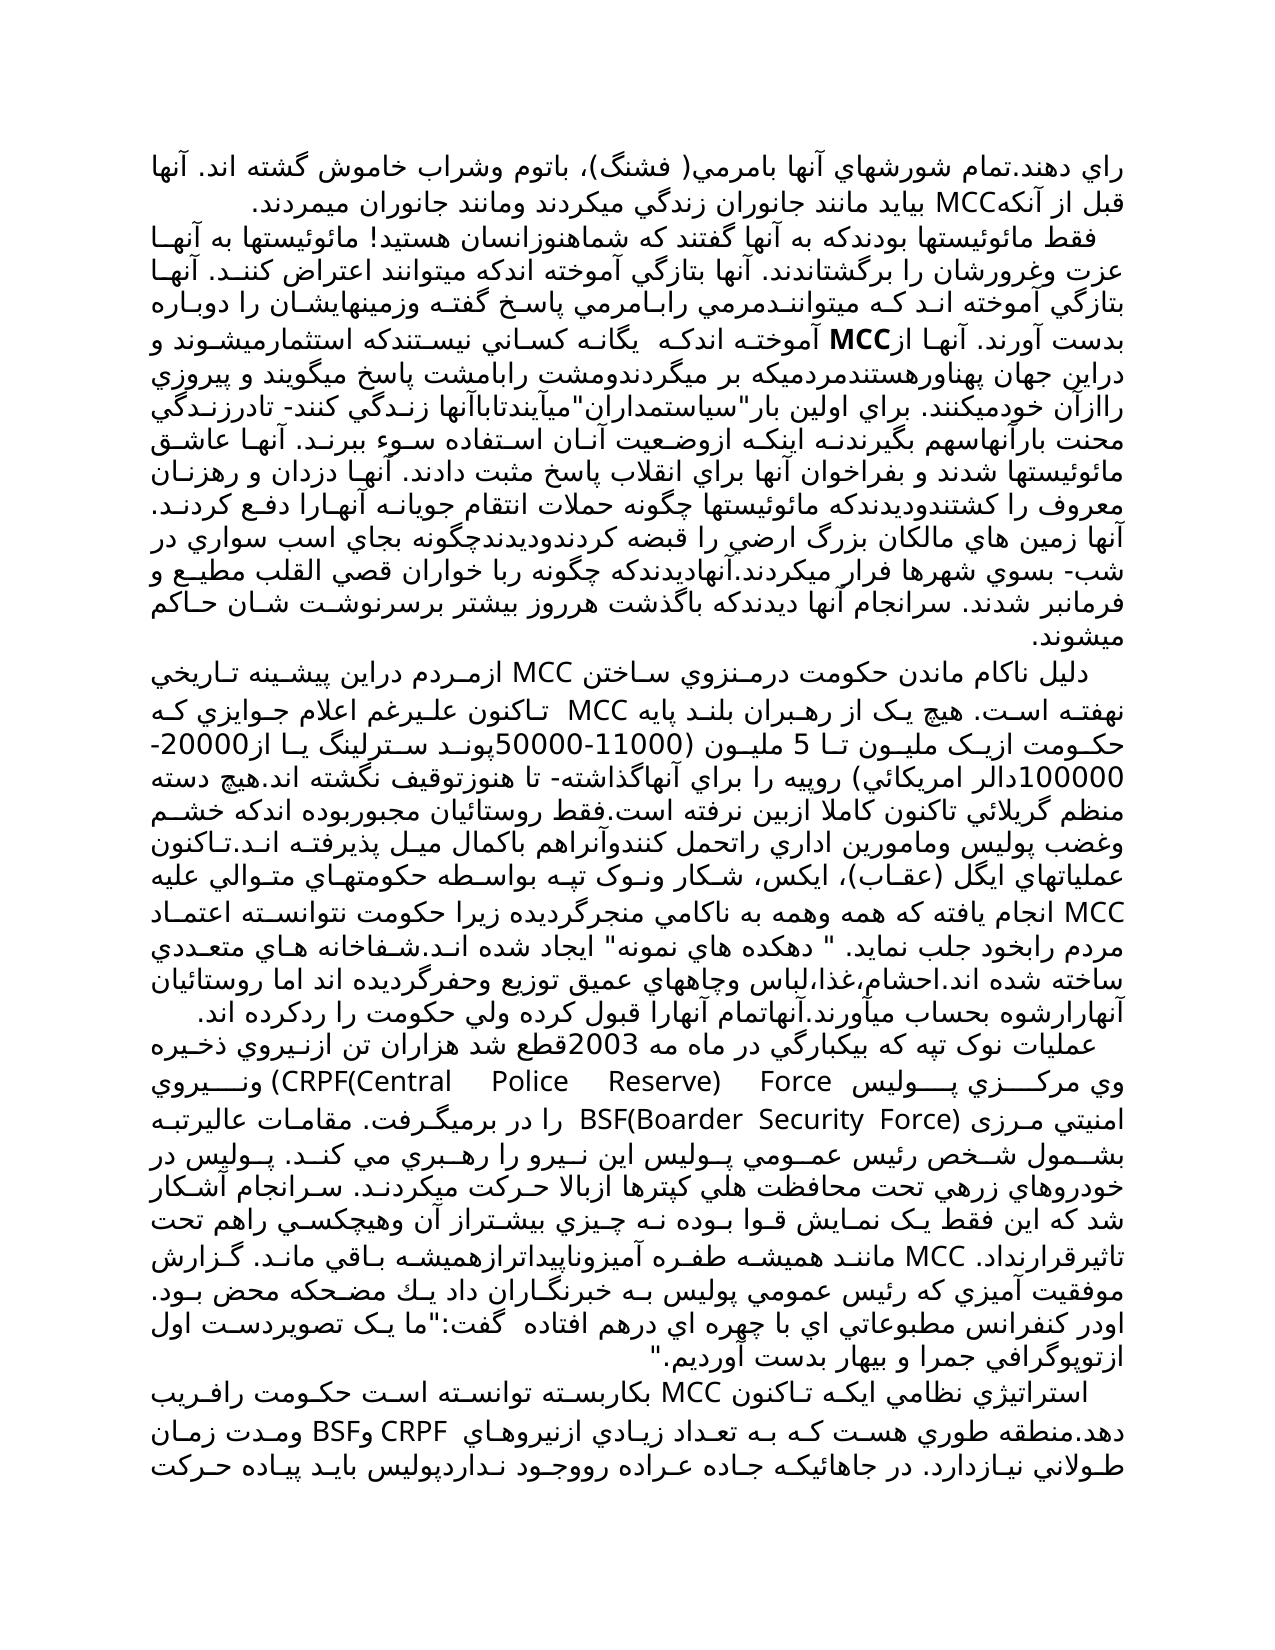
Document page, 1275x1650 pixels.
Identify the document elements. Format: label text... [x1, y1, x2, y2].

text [150, 150, 1125, 221]
text فقط مائوئيستها بودندکه به آنها گفتند که شماهنوزانسان هستيد! مائوئيستها به آنها عزت وغرورشان را برگشتاندند. آنها بتازگي آموخته اندکه ميتوانند اعتراض کنند. آنها بتازگي آموخته اند که ميتوانندمرمي رابامرمي پاسخ گفته وزمينهايشان را دوباره بدست آورند. آنها ازMCC آموخته اندکه يگانه کساني نيستندکه استثمارميشوند و دراين جهان پهناورهستندمردميکه بر ميگردندومشت رابامشت پاسخ ميگويند و پيروزي راازآن خودميکنند. براي اولين بار"سياستمداران"ميآيندتاباآنها زندگي کنند- تادرزندگي محنت بارآنهاسهم بگيرندنه اينکه ازوضعيت آنان استفاده سوء ببرند. آنها عاشق مائوئيستها شدند و بفراخوان آنها براي انقلاب پاسخ مثبت دادند. آنها دزدان و رهزنان معروف را کشتندوديدندکه مائوئيستها چگونه حملات انتقام جويانه آنهارا دفع کردند. آنها زمين هاي مالکان بزرگ ارضي را قبضه کردندوديدندچگونه بجاي اسب سواري در شب- بسوي شهرها فرار ميکردند.آنهاديدندکه چگونه ربا خواران قصي القلب مطيع و فرمانبر شدند. سرانجام آنها ديدندکه باگذشت هرروز بيشتر برسرنوشت شان حاکم ميشوند. [150, 221, 1125, 652]
text عمليات نوک تپه که بيكبارگي در ماه مه 2003قطع شد هزاران تن ازنيروي ذخيره وي مرکزي پوليس CRPF(Central Police Reserve) Force) ونيروي امنيتي مرزی BSF(Boarder Security Force) را در برميگرفت. مقامات عاليرتبه بشمول شخص رئيس عمومي پوليس اين نيرو را رهبري مي كند. پوليس در خودروهاي زرهي تحت محافظت هلي کپترها ازبالا حرکت ميکردند. سرانجام آشکار شد که اين فقط يک نمايش قوا بوده نه چيزي بيشتراز آن وهيچکسي راهم تحت تاثيرقرارنداد. MCC مانند هميشه طفره آميزوناپيداترازهميشه باقي ماند. گزارش موفقيت آميزي که رئيس عمومي پوليس به خبرنگاران داد يك مضحكه محض بود. اودر کنفرانس مطبوعاتي اي با چهره اي درهم افتاده گفت:"ما يک تصويردست اول ازتوپوگرافي جمرا و بيهار بدست آورديم." [150, 1028, 1125, 1372]
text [150, 1372, 1125, 1482]
text دليل ناکام ماندن حکومت درمنزوي ساختن MCC ازمردم دراين پيشينه تاريخي نهفته است. هيچ يک از رهبران بلند پايه MCC تاکنون عليرغم اعلام جوايزي که حکومت ازيک مليون تا 5 مليون (11000-50000پوند سترلينگ يا از20000- 100000دالر امريکائي) روپيه را براي آنهاگذاشته- تا هنوزتوقيف نگشته اند.هيچ دسته منظم گريلائي تاکنون کاملا ازبين نرفته است.فقط روستائيان مجبوربوده اندکه خشم وغضب پوليس ومامورين اداري راتحمل كنندوآنراهم باكمال ميل پذيرفته اند.تاکنون عملياتهاي ايگل (عقاب)، ايکس، شکار ونوک تپه بواسطه حکومتهاي متوالي عليهMCC انجام يافته که همه وهمه به ناکامي منجرگرديده زيرا حکومت نتوانسته اعتماد مردم رابخود جلب نمايد. " دهکده هاي نمونه" ايجاد شده اند.شفاخانه هاي متعددي ساخته شده اند.احشام،غذا،لباس وچاههاي عميق توزيع وحفرگرديده اند اما روستائيان آنهارارشوه بحساب ميآورند.آنهاتمام آنهارا قبول کرده ولي حکومت را ردکرده اند. [150, 652, 1125, 1028]
